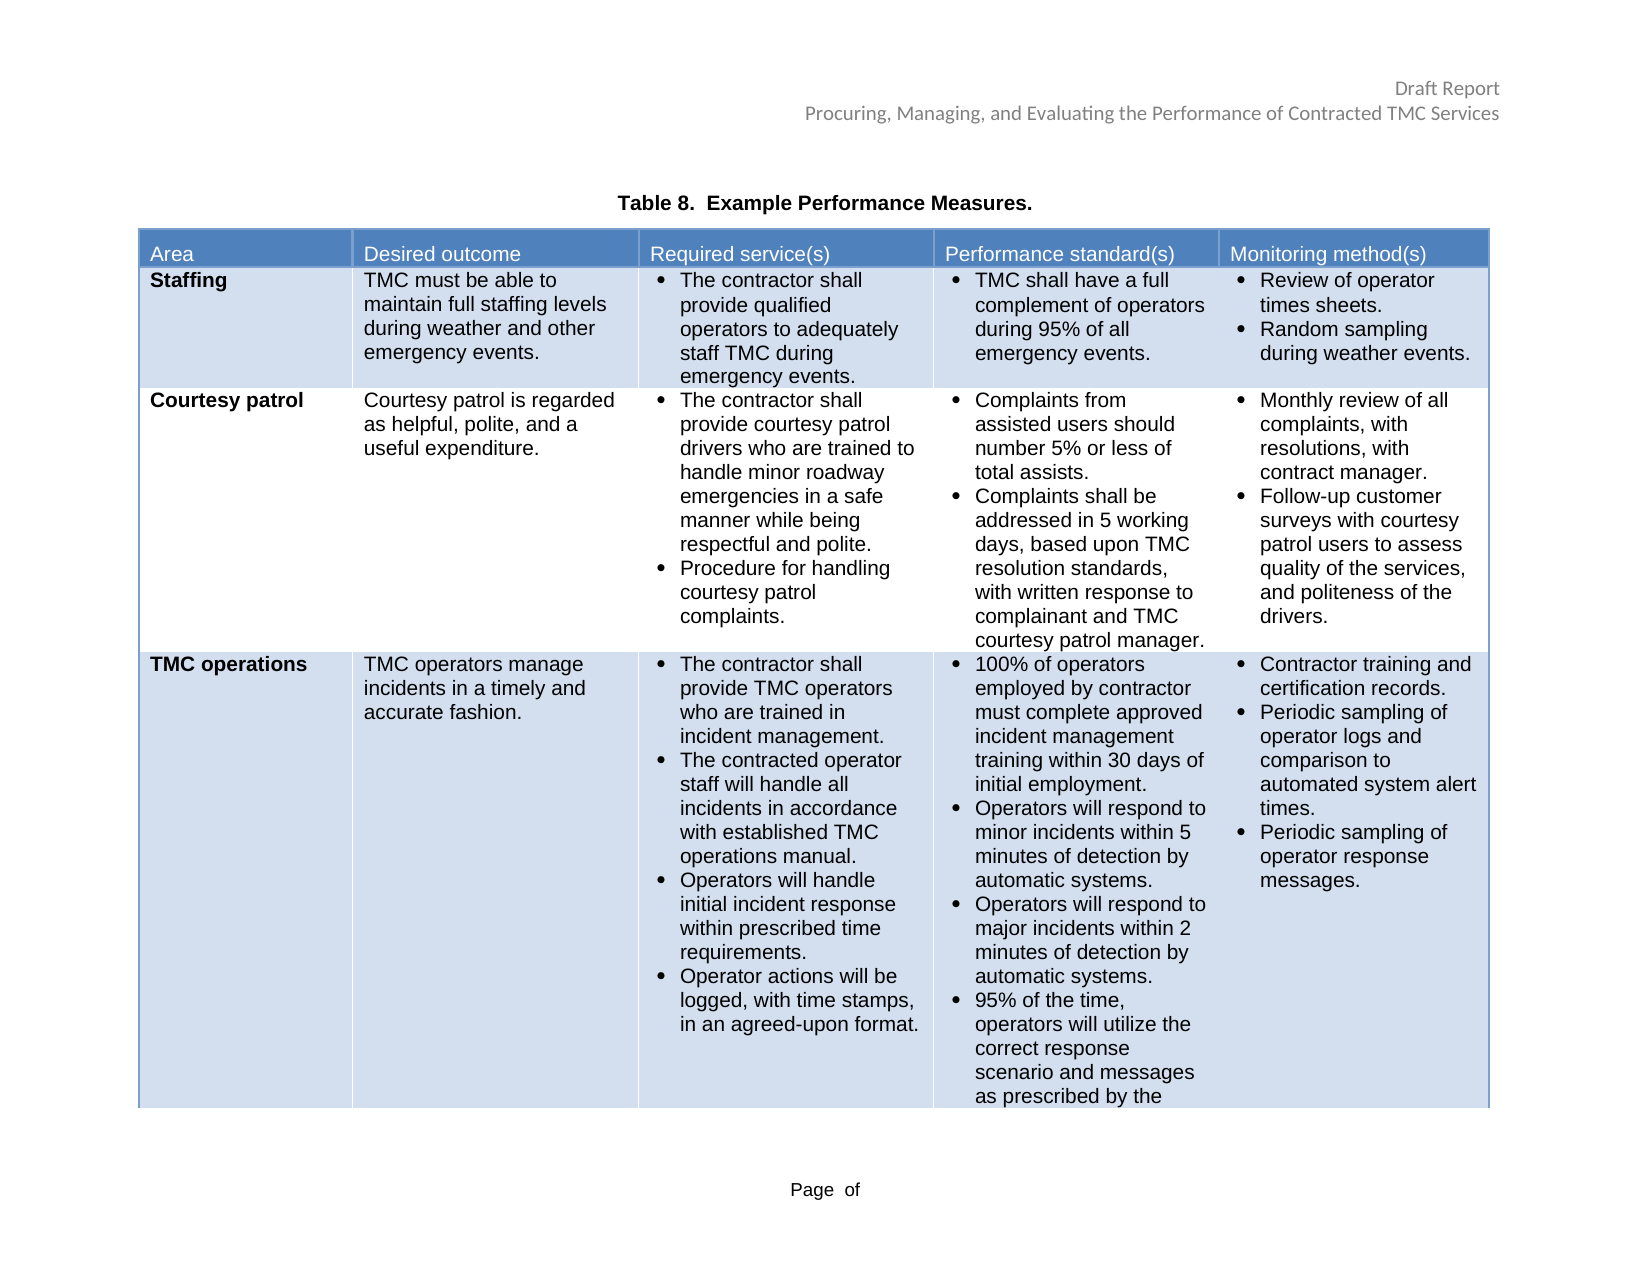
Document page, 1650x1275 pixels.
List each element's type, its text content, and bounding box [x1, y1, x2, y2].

table_cell Staffing [140, 268, 352, 388]
table_header Monitoring method(s) [1220, 230, 1488, 266]
table_cell Review of operator times sheets. Random sampling during weather events. [1219, 268, 1488, 388]
table_cell Courtesy patrol is regarded as helpful, polite, and a useful expenditure. [353, 388, 638, 652]
table_header Desired outcome [354, 230, 638, 266]
table_cell Complaints from assisted users should number 5% or less of total assists. Complaints shall be addressed in 5 working days, based upon TMC resolution standards, with written response to complainant and TMC courtesy patrol manager. [934, 388, 1219, 652]
table_header Area [140, 230, 351, 266]
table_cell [353, 652, 638, 1108]
table_cell TMC must be able to maintain full staffing levels during weather and other emergency events. [353, 268, 638, 388]
table_cell TMC operations [140, 652, 352, 1108]
table_cell Monthly review of all complaints, with resolutions, with contract manager. Follow-up customer surveys with courtesy patrol users to assess quality of the services, and politeness of the drivers. [1219, 388, 1488, 652]
table_header Performance standard(s) [935, 230, 1218, 266]
table_cell Courtesy patrol [140, 388, 352, 652]
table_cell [934, 652, 1219, 1108]
table_cell The contractor shall provide qualified operators to adequately staff TMC during emergency events. [639, 268, 933, 388]
table_cell TMC shall have a full complement of operators during 95% of all emergency events. [934, 268, 1219, 388]
table_cell The contractor shall provide courtesy patrol drivers who are trained to handle minor roadway emergencies in a safe manner while being respectful and polite. Procedure for handling courtesy patrol complaints. [639, 388, 933, 652]
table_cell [1219, 652, 1488, 1108]
table_header Required service(s) [640, 230, 933, 266]
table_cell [639, 652, 933, 1108]
